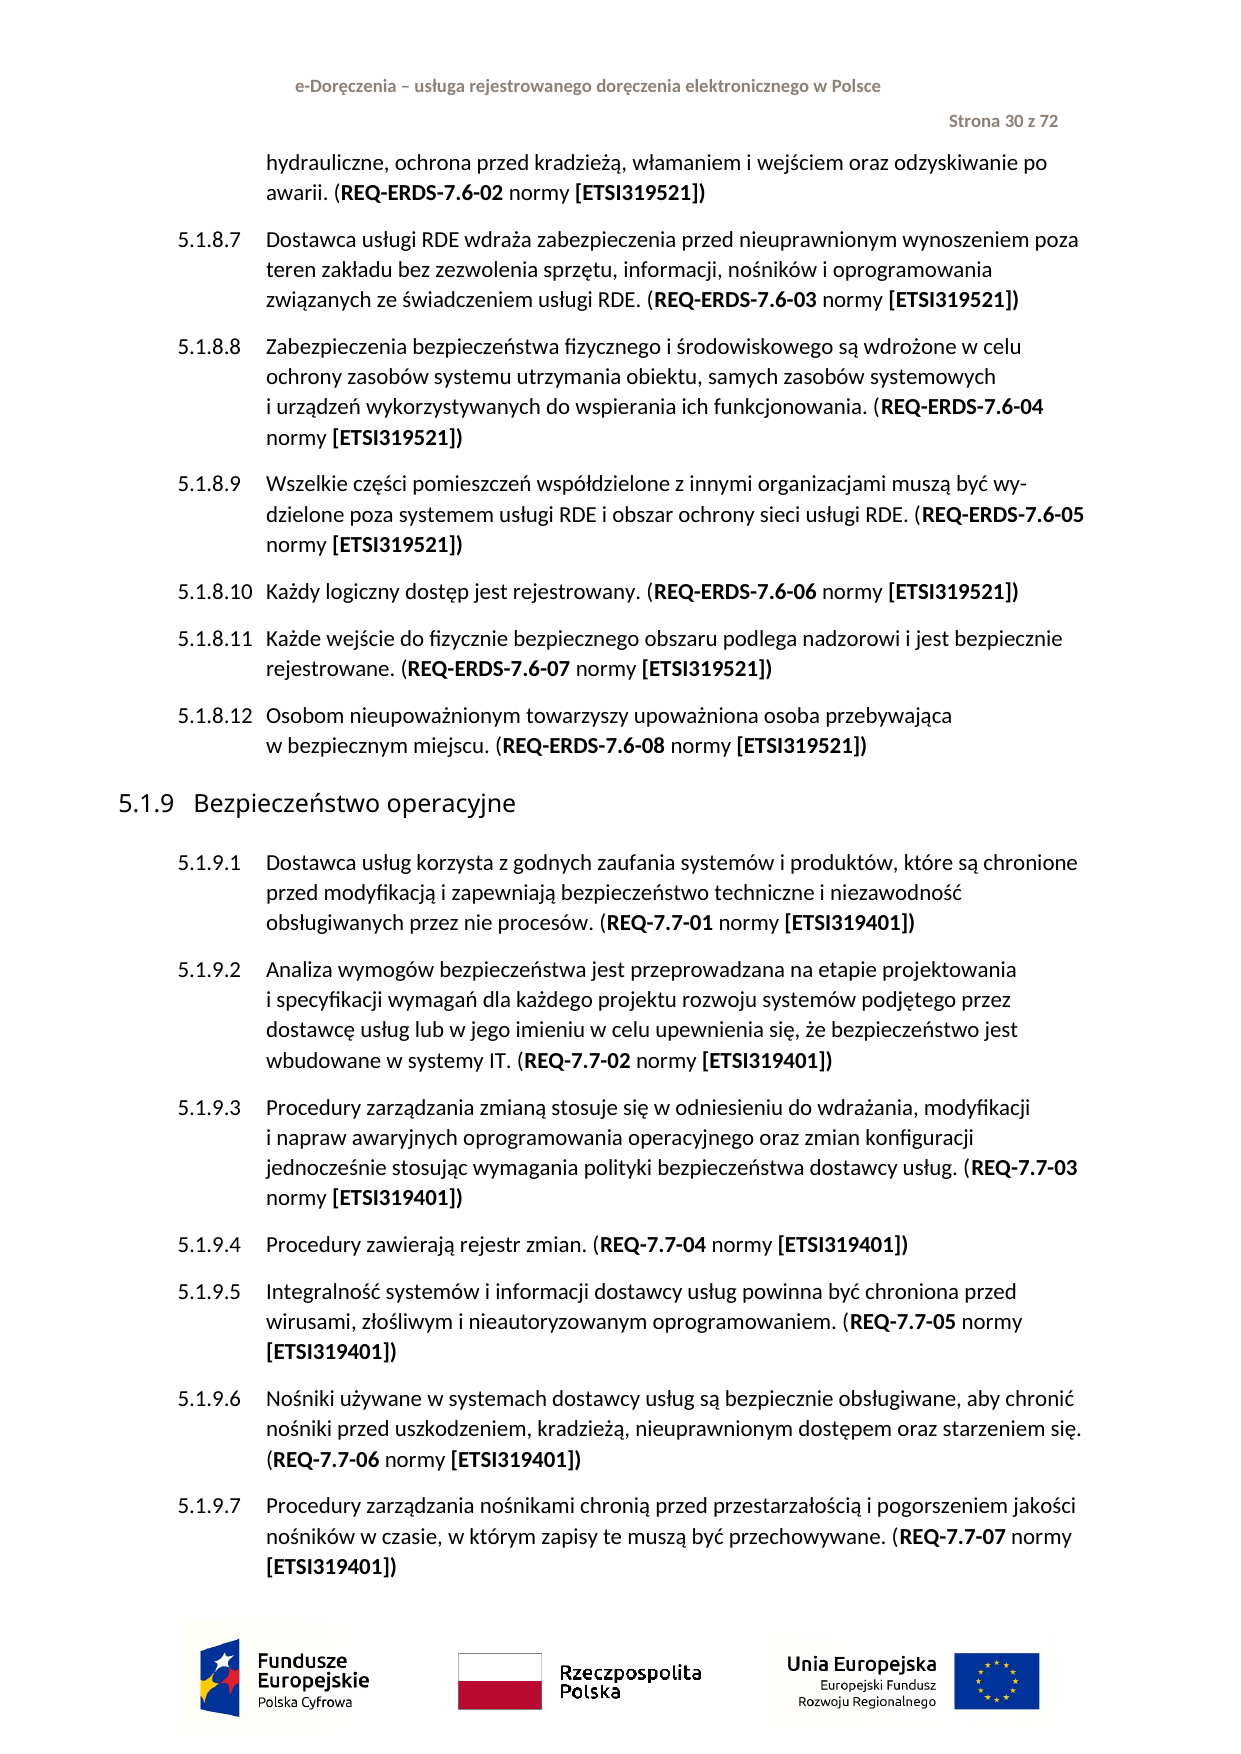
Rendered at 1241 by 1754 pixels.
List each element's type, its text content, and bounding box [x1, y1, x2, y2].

text 5.1.8.8 Zabezpieczenia bezpieczeństwa fizycznego i środowiskowego są wdrożone w celu ochrony zasobów systemu utrzymania obiektu, samych zasobów systemowych i urządzeń wykorzystywanych do wspierania ich funkcjonowania. (REQ-ERDS-7.6-04 normy [ETSI319521]) [177, 332, 1093, 451]
text 5.1.8.12 Osobom nieupoważnionym towarzyszy upoważniona osoba przebywająca w bezpiecznym miejscu. (REQ-ERDS-7.6-08 normy [ETSI319521]) [177, 701, 1093, 759]
subtitle Bezpieczeństwo operacyjne [118, 786, 1093, 820]
picture [769, 1634, 1058, 1728]
text 5.1.9.7 Procedury zarządzania nośnikami chronią przed przestarzałością i pogorszeniem jakości nośników w czasie, w którym zapisy te muszą być przechowywane. (REQ-7.7-07 normy [ETSI319401]) [177, 1492, 1093, 1580]
text 5.1.9.4 Procedury zawierają rejestr zmian. (REQ-7.7-04 normy [ETSI319401]) [177, 1230, 1093, 1258]
text 5.1.9.5 Integralność systemów i informacji dostawcy usług powinna być chroniona przed wirusami, złośliwym i nieautoryzowanym oprogramowaniem. (REQ-7.7-05 normy [ETSI319401]) [177, 1277, 1093, 1366]
text 5.1.8.11 Każde wejście do fizycznie bezpiecznego obszaru podlega nadzorowi i jest bezpiecznie rejestrowane. (REQ-ERDS-7.6-07 normy [ETSI319521]) [177, 624, 1093, 682]
picture [439, 1634, 719, 1728]
text 5.1.8.9 Wszelkie części pomieszczeń współdzielone z innymi organizacjami muszą być wy-dzielone poza systemem usługi RDE i obszar ochrony sieci usługi RDE. (REQ-ERDS-7.6-05 normy [ETSI319521]) [177, 469, 1093, 558]
text 5.1.8.7 Dostawca usługi RDE wdraża zabezpieczenia przed nieuprawnionym wynoszeniem poza teren zakładu bez zezwolenia sprzętu, informacji, nośników i oprogramowania związanych ze świadczeniem usługi RDE. (REQ-ERDS-7.6-03 normy [ETSI319521]) [177, 225, 1093, 313]
text 5.1.8.10 Każdy logiczny dostęp jest rejestrowany. (REQ-ERDS-7.6-06 normy [ETSI319521]) [177, 577, 1093, 605]
text 5.1.9.3 Procedury zarządzania zmianą stosuje się w odniesieniu do wdrażania, modyfikacji i napraw awaryjnych oprogramowania operacyjnego oraz zmian konfiguracji jednocześnie stosując wymagania polityki bezpieczeństwa dostawcy usług. (REQ-7.7-03 normy [ETSI319401]) [177, 1093, 1093, 1211]
picture [181, 1619, 388, 1736]
text 5.1.9.6 Nośniki używane w systemach dostawcy usług są bezpiecznie obsługiwane, aby chronić nośniki przed uszkodzeniem, kradzieżą, nieuprawnionym dostępem oraz starzeniem się. (REQ-7.7-06 normy [ETSI319401]) [177, 1384, 1093, 1473]
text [177, 148, 1093, 206]
text 5.1.9.1 Dostawca usług korzysta z godnych zaufania systemów i produktów, które są chronione przed modyfikacją i zapewniają bezpieczeństwo techniczne i niezawodność obsługiwanych przez nie procesów. (REQ-7.7-01 normy [ETSI319401]) [177, 848, 1093, 936]
text 5.1.9.2 Analiza wymogów bezpieczeństwa jest przeprowadzana na etapie projektowania i specyfikacji wymagań dla każdego projektu rozwoju systemów podjętego przez dostawcę usług lub w jego imieniu w celu upewnienia się, że bezpieczeństwo jest wbudowane w systemy IT. (REQ-7.7-02 normy [ETSI319401]) [177, 955, 1093, 1074]
